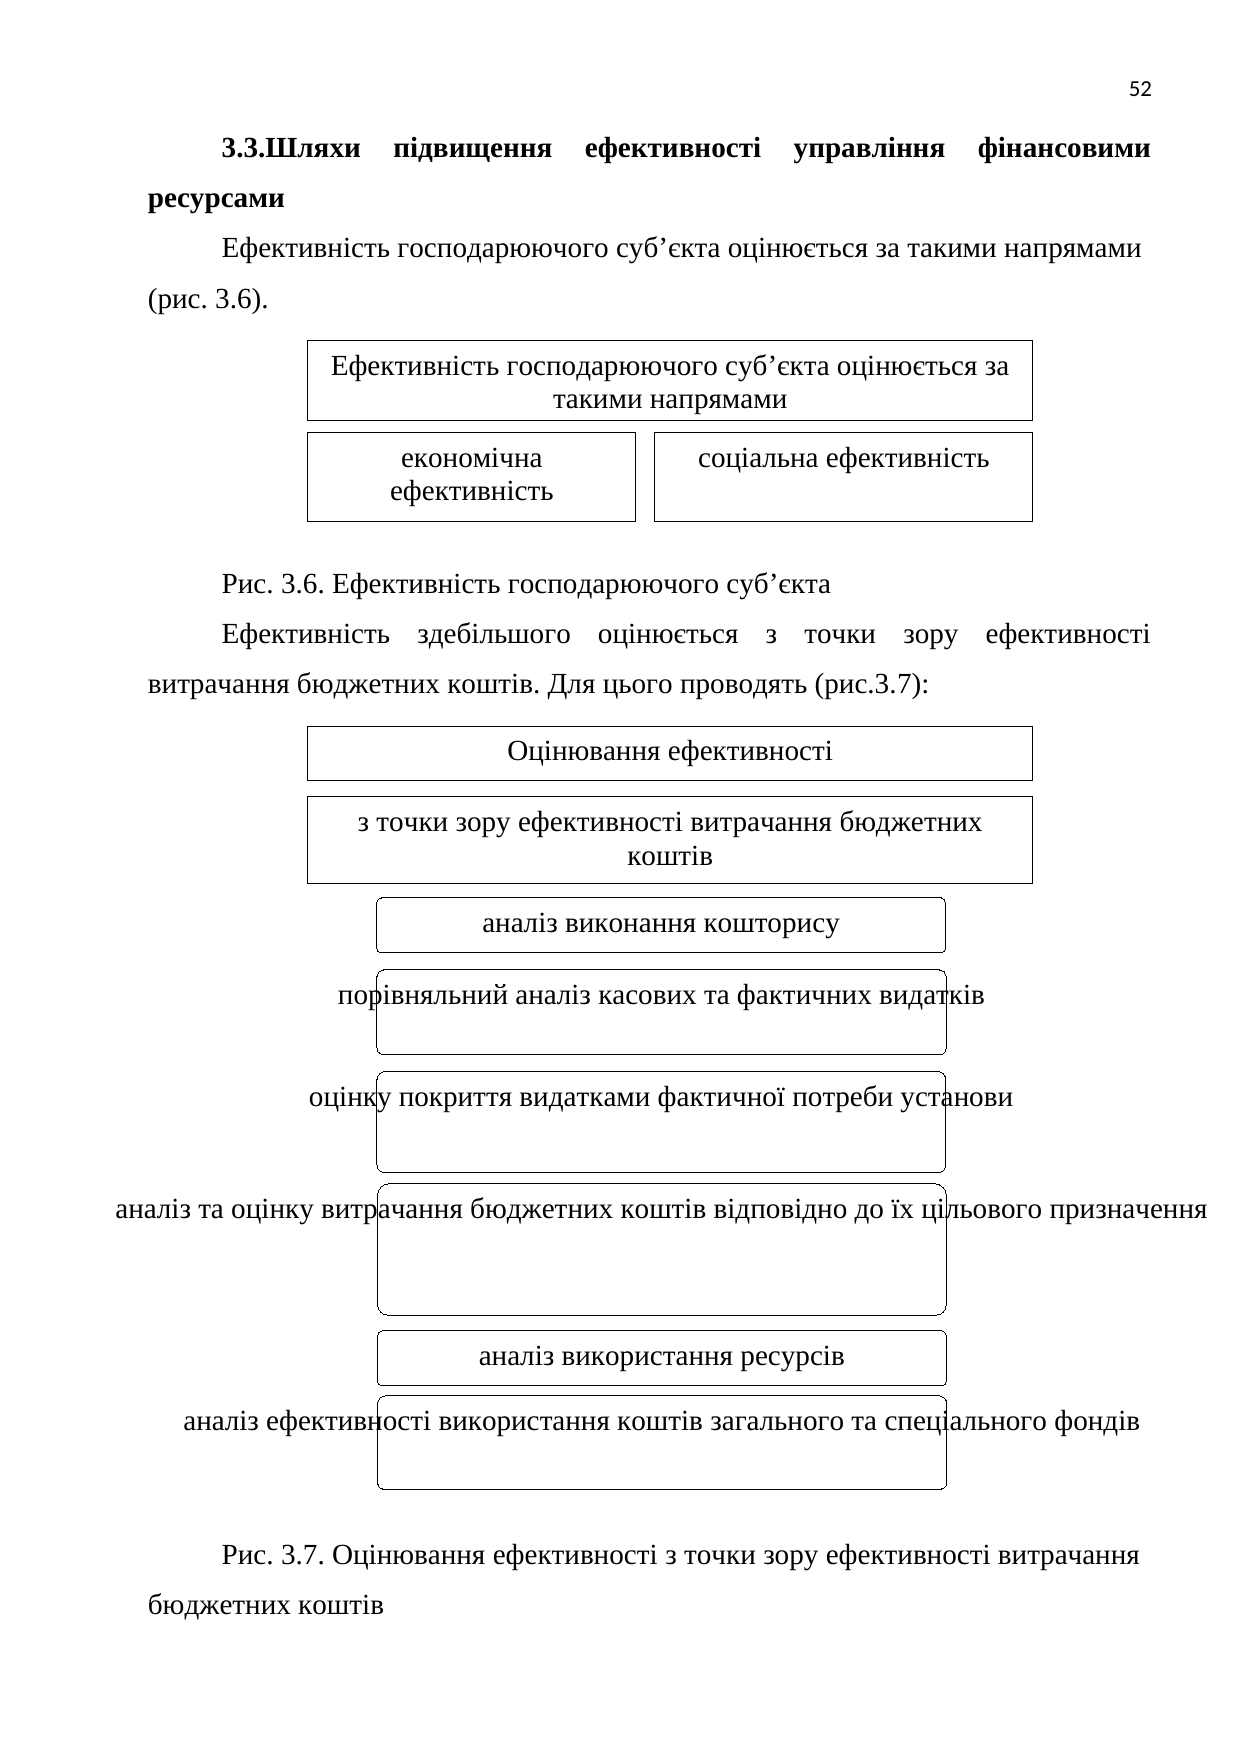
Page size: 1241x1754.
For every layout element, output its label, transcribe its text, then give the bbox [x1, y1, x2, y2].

text Ефективність господарюючого суб’єкта оцінюється за такими напрямами (рис. 3.6). [148, 230, 1152, 314]
text Рис. 3.7. Оцінювання ефективності з точки зору ефективності витрачання бюджетних коштів [148, 1537, 1152, 1621]
text Рис. 3.6. Ефективність господарюючого суб’єкта [148, 566, 1152, 599]
text 3.3.Шляхи підвищення ефективності управління фінансовими ресурсами [148, 130, 1152, 214]
text Ефективність здебільшого оцінюється з точки зору ефективності витрачання бюджетних коштів. Для цього проводять (рис.3.7): [148, 616, 1152, 700]
